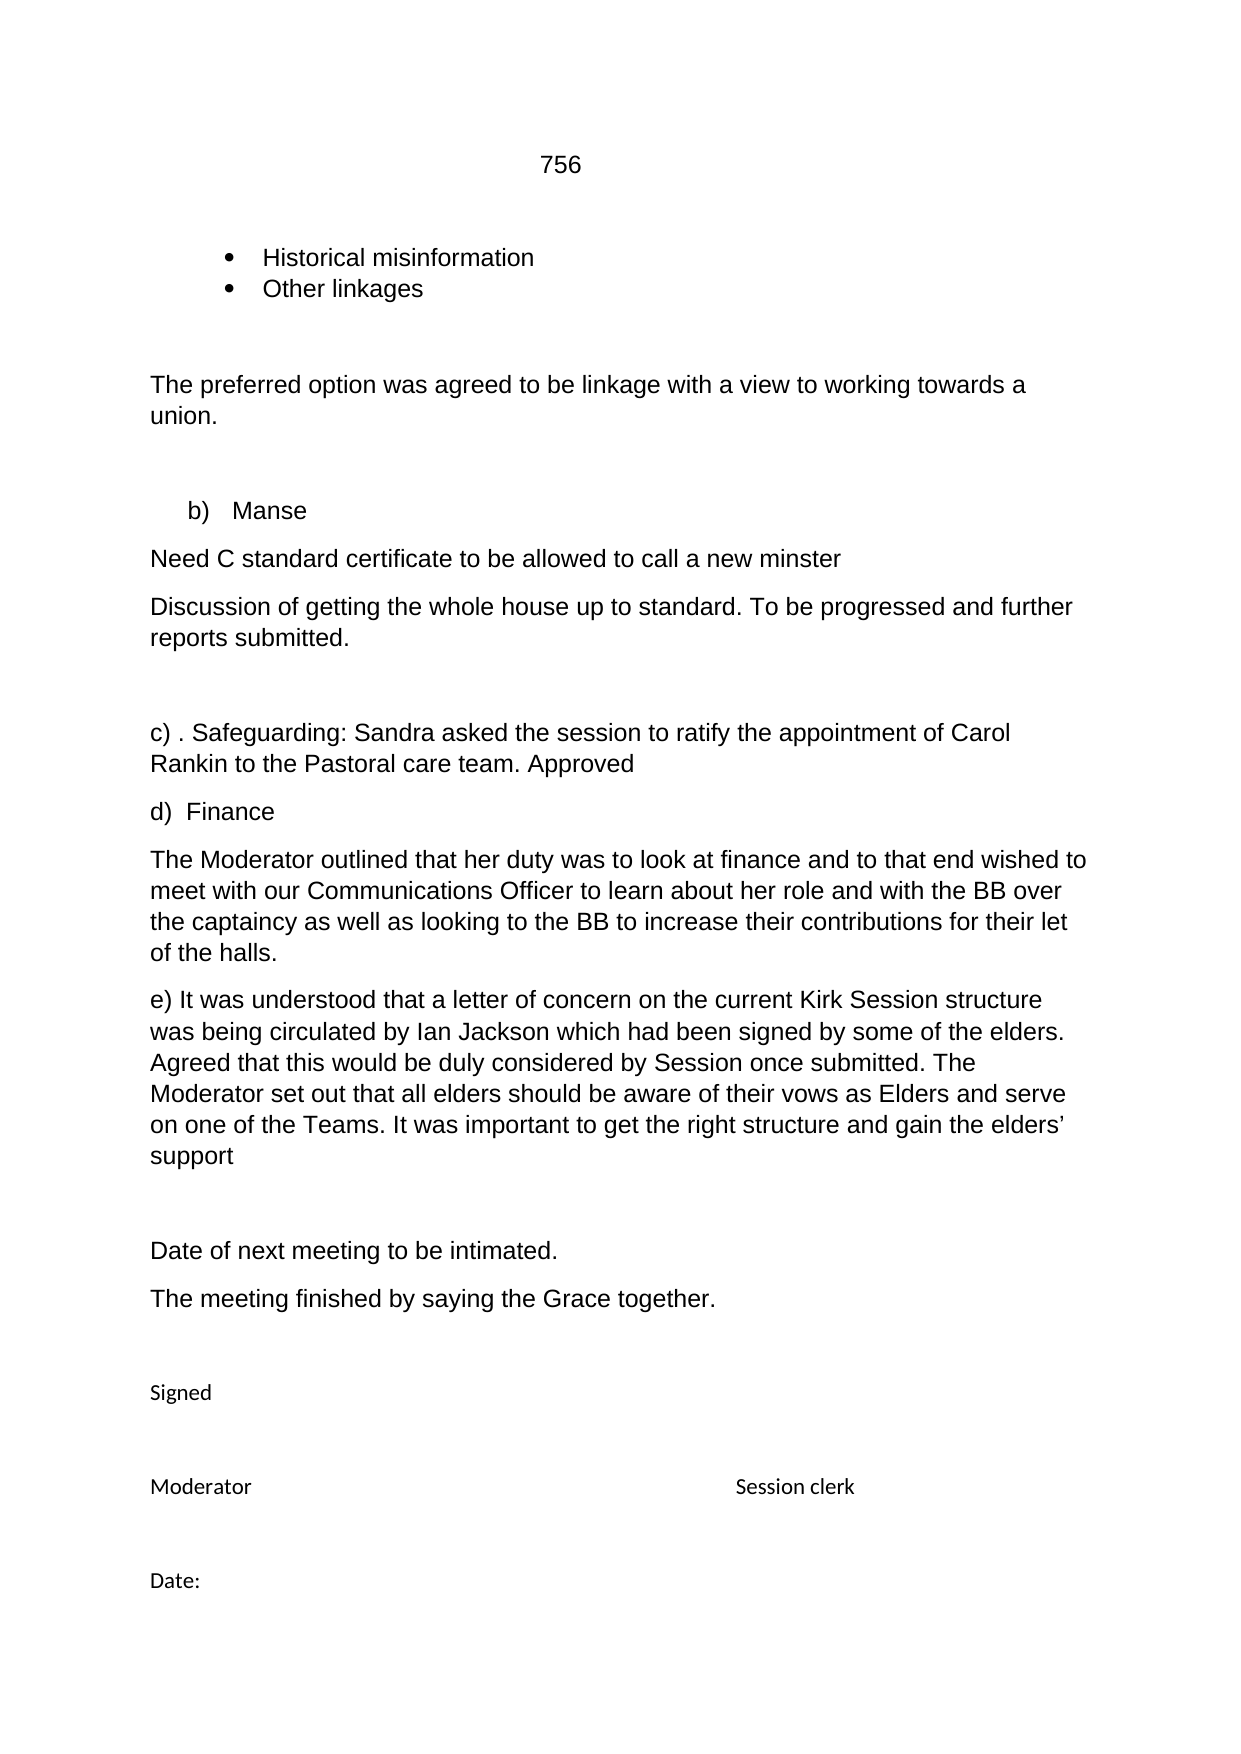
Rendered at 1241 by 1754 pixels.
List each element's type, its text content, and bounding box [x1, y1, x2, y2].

list Historical misinformation [225, 243, 1090, 272]
text Discussion of getting the whole house up to standard. To be progressed and further reports submitted. [150, 592, 1090, 651]
text The Moderator outlined that her duty was to look at finance and to that end wished to meet with our Communications Officer to learn about her role and with the BB over the captaincy as well as looking to the BB to increase their contributions for their let of the halls. [150, 844, 1090, 966]
text The preferred option was agreed to be linkage with a view to working towards a union. [150, 370, 1090, 429]
text Date of next meeting to be intimated. [150, 1236, 1090, 1265]
list 756 [262, 150, 1090, 179]
list Manse [187, 496, 1090, 525]
text Moderator Session clerk [150, 1472, 1090, 1500]
text d) Finance [150, 797, 1090, 826]
text Need C standard certificate to be allowed to call a new minster [150, 544, 1090, 573]
text The meeting finished by saying the Grace together. [150, 1284, 1090, 1312]
text Signed [150, 1378, 1090, 1406]
list Other linkages [225, 274, 1090, 303]
text Date: [150, 1566, 1090, 1594]
text e) It was understood that a letter of concern on the current Kirk Session structure was being circulated by Ian Jackson which had been signed by some of the elders. Agreed that this would be duly considered by Session once submitted. The Moderator set out that all elders should be aware of their vows as Elders and serve on one of the Teams. It was important to get the right structure and gain the elders’ support [150, 985, 1090, 1169]
text c) . Safeguarding: Sandra asked the session to ratify the appointment of Carol Rankin to the Pastoral care team. Approved [150, 718, 1090, 778]
